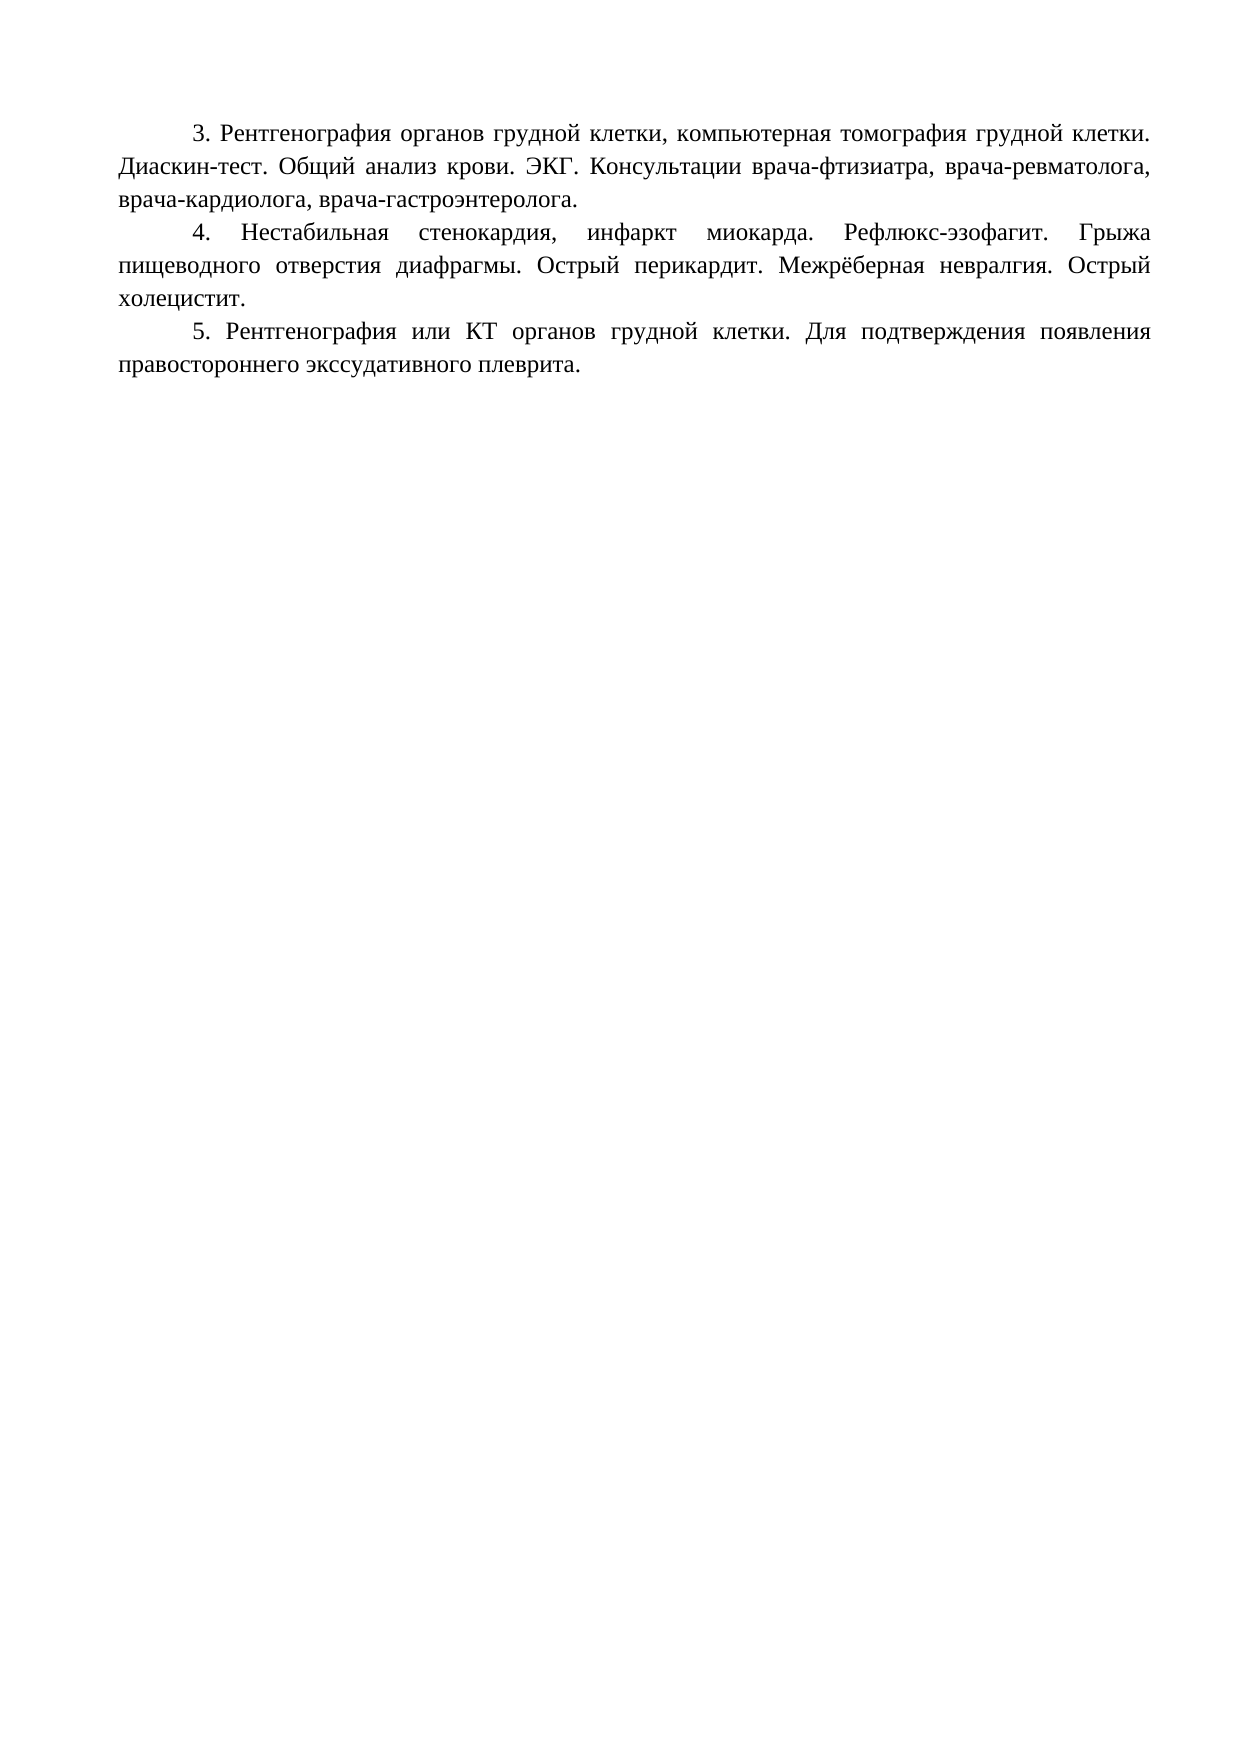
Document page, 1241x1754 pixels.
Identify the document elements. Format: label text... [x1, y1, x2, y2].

text 5. Рентгенография или КТ органов грудной клетки. Для подтверждения появления правостороннего экссудативного плеврита. [118, 316, 1152, 378]
text 4. Нестабильная стенокардия, инфаркт миокарда. Рефлюкс-эзофагит. Грыжа пищеводного отверстия диафрагмы. Острый перикардит. Межрёберная невралгия. Острый холецистит. [118, 217, 1152, 312]
text 3. Рентгенография органов грудной клетки, компьютерная томография грудной клетки. Диаскин-тест. Общий анализ крови. ЭКГ. Консультации врача-фтизиатра, врача-ревматолога, врача-кардиолога, врача-гастроэнтеролога. [118, 118, 1152, 213]
